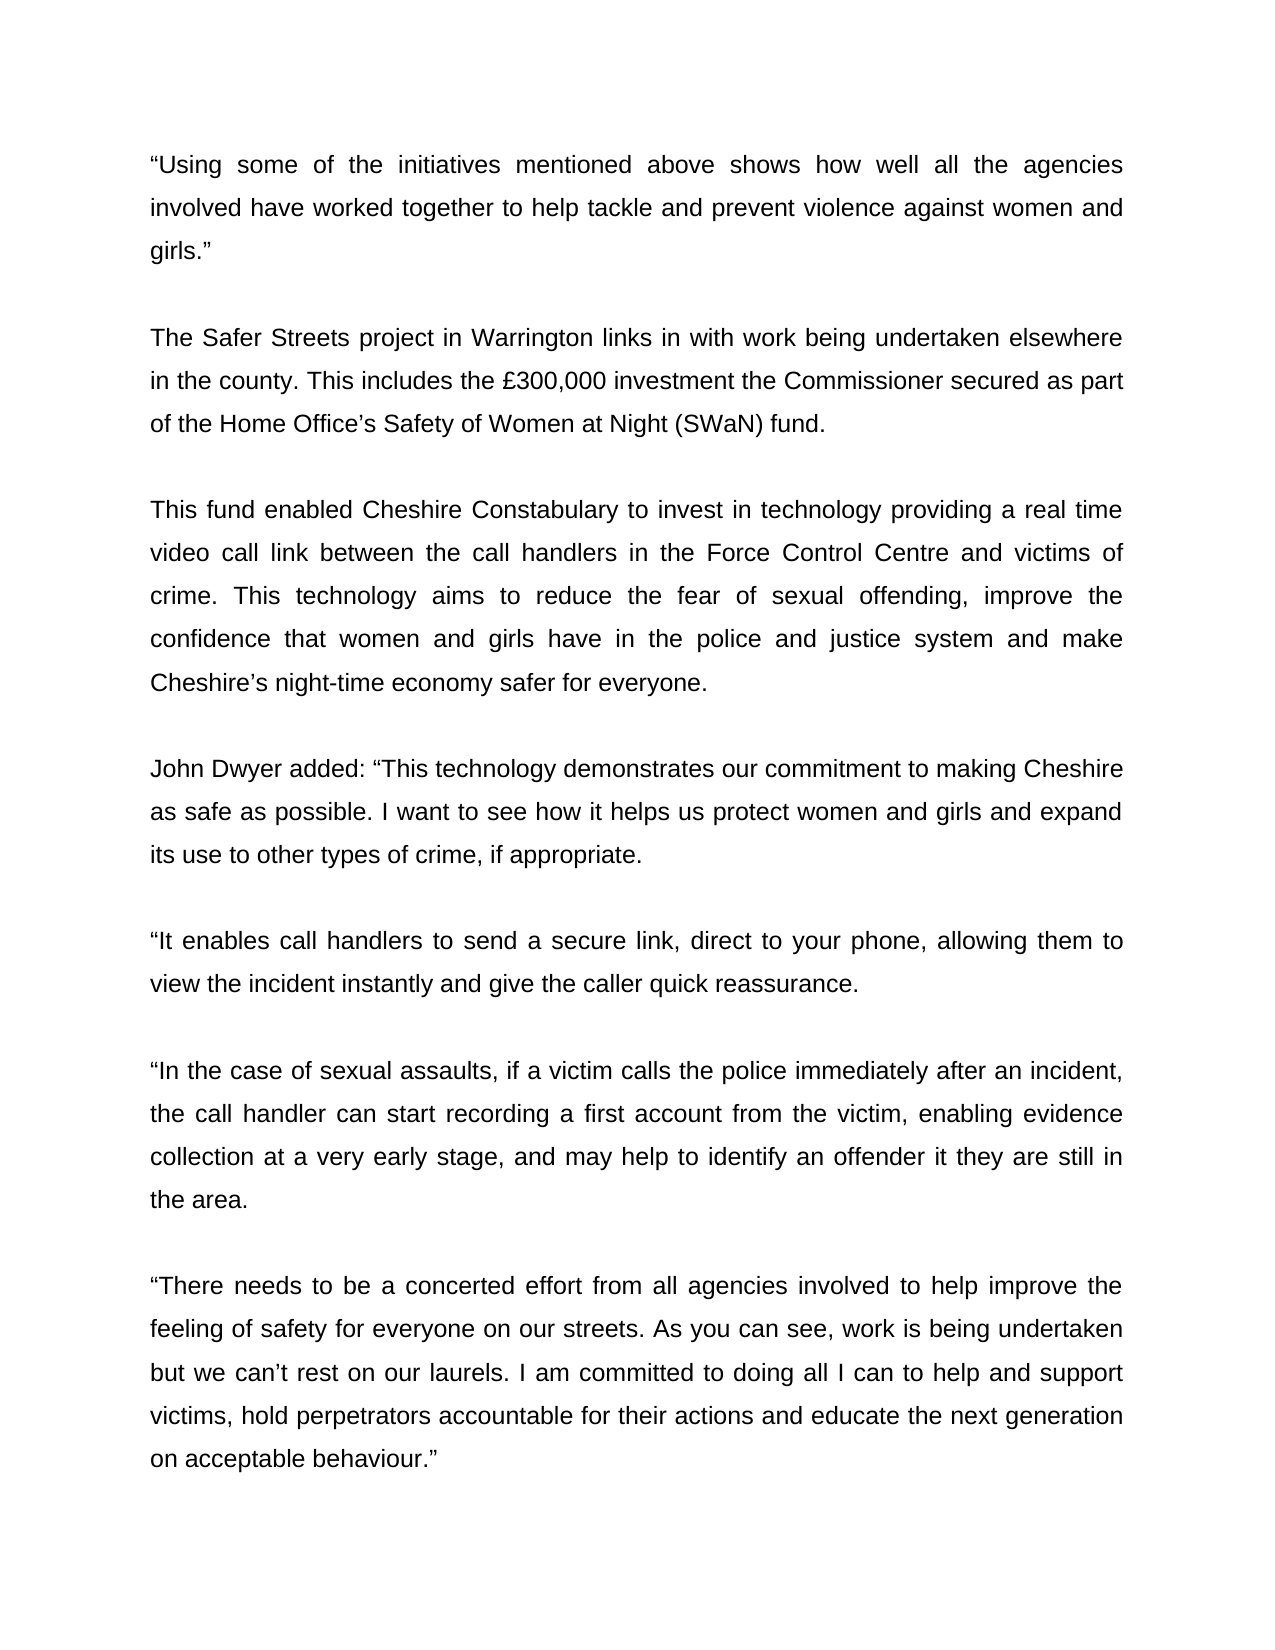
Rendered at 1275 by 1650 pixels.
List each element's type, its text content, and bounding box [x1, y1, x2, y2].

text “In the case of sexual assaults, if a victim calls the police immediately after an incident, the call handler can start recording a first account from the victim, enabling evidence collection at a very early stage, and may help to identify an offender it they are still in the area. [150, 1056, 1125, 1214]
text This fund enabled Cheshire Constabulary to invest in technology providing a real time video call link between the call handlers in the Force Control Centre and victims of crime. This technology aims to reduce the fear of sexual offending, improve the confidence that women and girls have in the police and justice system and make Cheshire’s night-time economy safer for everyone. [150, 495, 1125, 696]
text John Dwyer added: “This technology demonstrates our commitment to making Cheshire as safe as possible. I want to see how it helps us protect women and girls and expand its use to other types of crime, if appropriate. [150, 754, 1125, 869]
text “Using some of the initiatives mentioned above shows how well all the agencies involved have worked together to help tackle and prevent violence against women and girls.” [150, 150, 1125, 265]
text “It enables call handlers to send a secure link, direct to your phone, allowing them to view the incident instantly and give the caller quick reassurance. [150, 926, 1125, 998]
text The Safer Streets project in Warrington links in with work being undertaken elsewhere in the county. This includes the £300,000 investment the Commissioner secured as part of the Home Office’s Safety of Women at Night (SWaN) fund. [150, 322, 1125, 437]
text “There needs to be a concerted effort from all agencies involved to help improve the feeling of safety for everyone on our streets. As you can see, work is being undertaken but we can’t rest on our laurels. I am committed to doing all I can to help and support victims, hold perpetrators accountable for their actions and educate the next generation on acceptable behaviour.” [150, 1271, 1125, 1472]
